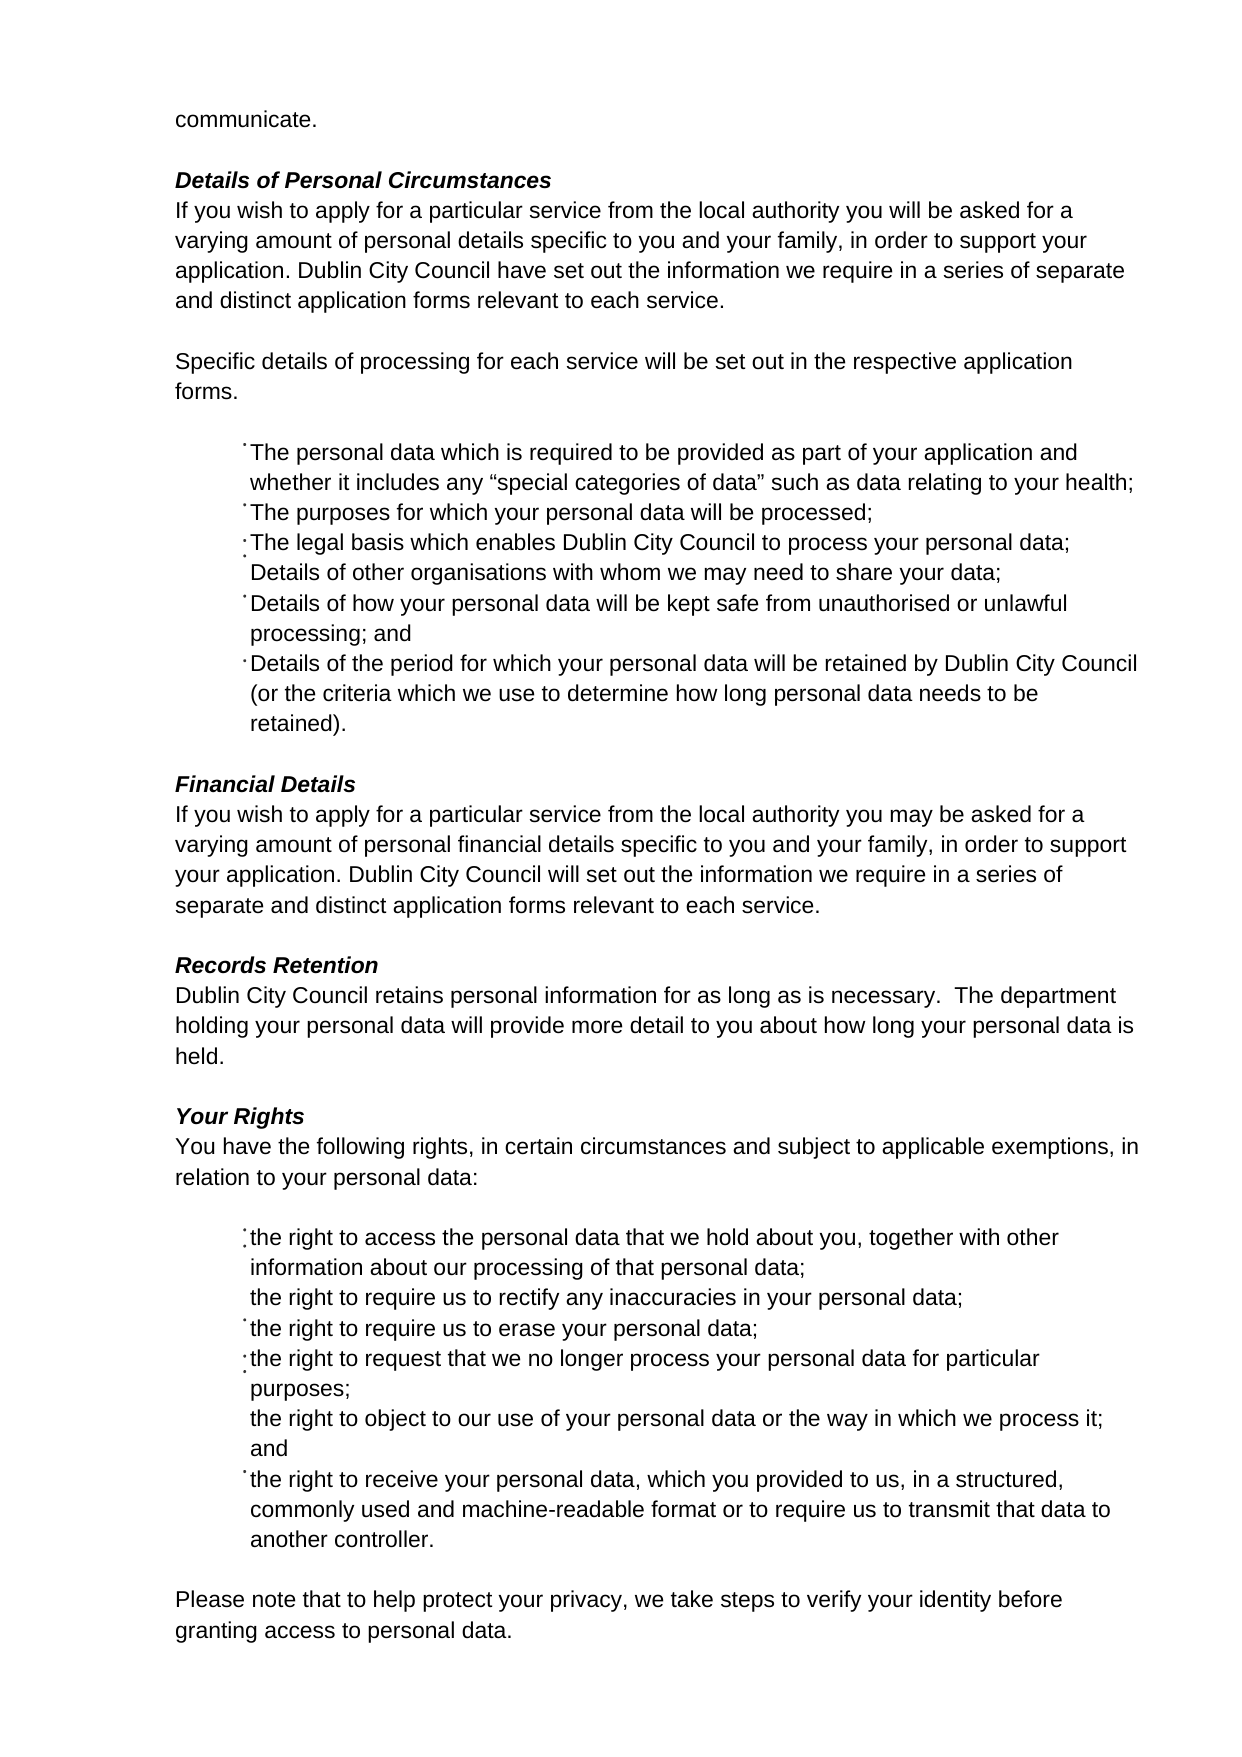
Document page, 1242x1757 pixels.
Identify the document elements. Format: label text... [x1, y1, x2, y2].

text The purposes for which your personal data will be processed; [250, 499, 1139, 525]
text If you wish to apply for a particular service from the local authority you will be asked for a varying amount of personal details specific to you and your family, in order to support your [175, 197, 1139, 253]
text The personal data which is required to be provided as part of your application and whether it includes any “special categories of data” such as data relating to your health; [250, 438, 1139, 495]
text the right to object to our use of your personal data or the way in which we process it; and [250, 1405, 1139, 1462]
subtitle Details of Personal Circumstances [175, 167, 1139, 193]
text You have the following rights, in certain circumstances and subject to applicable exemptions, in relation to your personal data: [175, 1133, 1139, 1190]
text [175, 106, 1139, 133]
text Details of the period for which your personal data will be retained by Dublin City Council (or the criteria which we use to determine how long personal data needs to be retained). [250, 650, 1139, 737]
text Dublin City Council retains personal information for as long as is necessary. The department holding your personal data will provide more detail to you about how long your personal data is held. [175, 982, 1139, 1069]
text Details of how your personal data will be kept safe from unauthorised or unlawful processing; and [250, 589, 1139, 646]
text the right to require us to erase your personal data; [250, 1314, 1139, 1341]
text the right to require us to rectify any inaccuracies in your personal data; [250, 1284, 1139, 1311]
text The legal basis which enables Dublin City Council to process your personal data; Details of other organisations with whom we may need to share your data; [250, 529, 1139, 586]
text the right to receive your personal data, which you provided to us, in a structured, commonly used and machine-readable format or to require us to transmit that data to another controller. [250, 1466, 1139, 1552]
subtitle Records Retention [175, 952, 1139, 978]
subtitle Financial Details [175, 771, 1139, 797]
subtitle Your Rights [175, 1103, 1139, 1129]
text Specific details of processing for each service will be set out in the respective application forms. [175, 348, 1139, 404]
text Please note that to help protect your privacy, we take steps to verify your identity before granting access to personal data. [175, 1586, 1139, 1643]
text If you wish to apply for a particular service from the local authority you may be asked for a varying amount of personal financial details specific to you and your family, in order to support your application. Dublin City Council will set out the information we require in a series of separate and distinct application forms relevant to each service. [175, 801, 1139, 918]
text the right to request that we no longer process your personal data for particular purposes; [250, 1345, 1139, 1401]
text application. Dublin City Council have set out the information we require in a series of separate and distinct application forms relevant to each service. [175, 257, 1139, 314]
text the right to access the personal data that we hold about you, together with other information about our processing of that personal data; [250, 1224, 1139, 1281]
